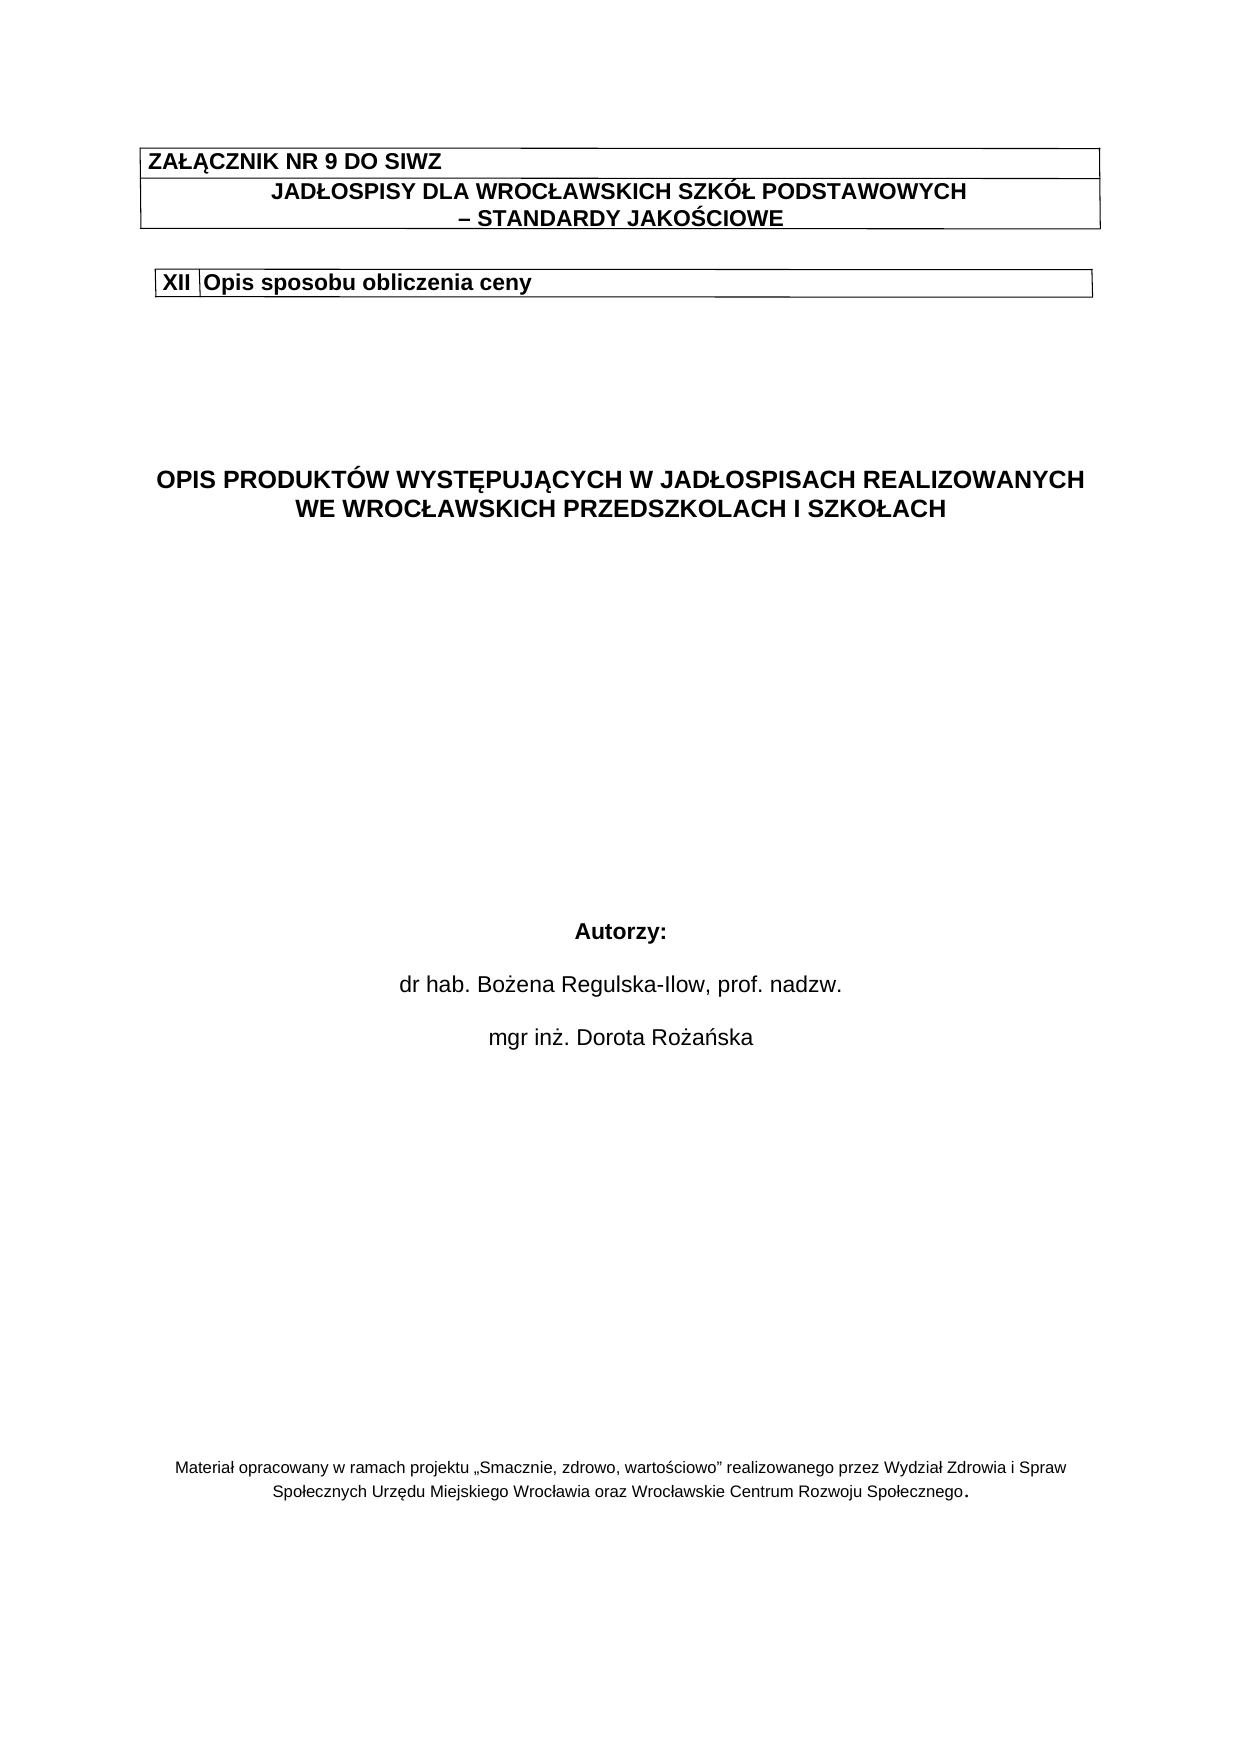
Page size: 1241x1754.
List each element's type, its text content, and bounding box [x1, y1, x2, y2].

text ZAŁĄCZNIK NR 9 DO SIWZ [148, 148, 1090, 174]
text mgr inż. Dorota Rożańska [148, 1024, 1094, 1050]
text Autorzy: [148, 918, 1094, 944]
text – STANDARDY JAKOŚCIOWE [148, 204, 1094, 231]
text OPIS PRODUKTÓW WYSTĘPUJĄCYCH W JADŁOSPISACH REALIZOWANYCH WE WROCŁAWSKICH PRZEDSZKOLACH I SZKOŁACH [148, 467, 1094, 522]
text dr hab. Bożena Regulska-Ilow, prof. nadzw. [148, 971, 1094, 997]
text XII Opis sposobu obliczenia ceny [162, 269, 1090, 296]
text Materiał opracowany w ramach projektu „Smacznie, zdrowo, wartościowo” realizowanego przez Wydział Zdrowia i Spraw Społecznych Urzędu Miejskiego Wrocławia oraz Wrocławskie Centrum Rozwoju Społecznego. [148, 1458, 1094, 1502]
text JADŁOSPISY DLA WROCŁAWSKICH SZKÓŁ PODSTAWOWYCH [271, 178, 1090, 204]
